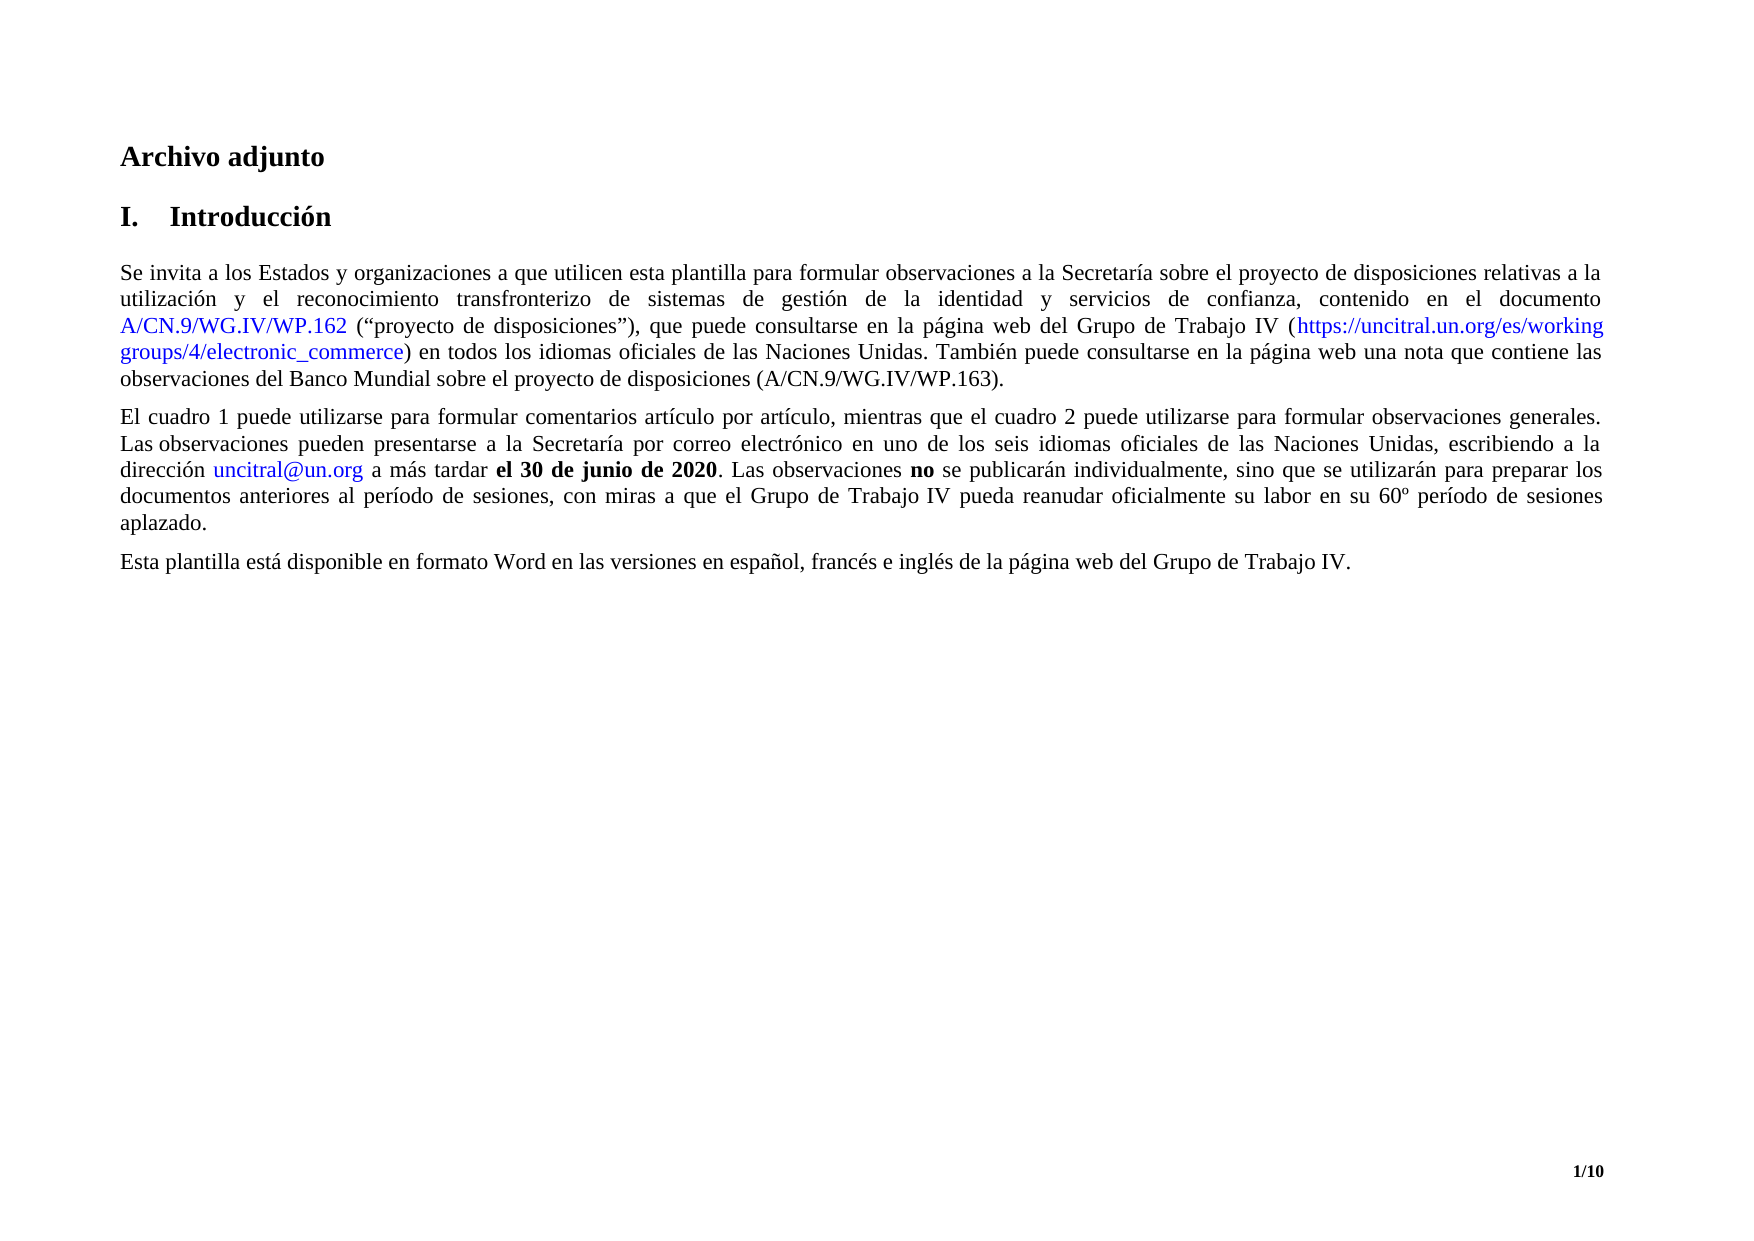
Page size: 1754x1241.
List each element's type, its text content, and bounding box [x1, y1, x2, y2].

text I. Introducción [120, 199, 1604, 233]
text El cuadro 1 puede utilizarse para formular comentarios artículo por artículo, mientras que el cuadro 2 puede utilizarse para formular observaciones generales. Las observaciones pueden presentarse a la Secretaría por correo electrónico en uno de los seis idiomas oficiales de las Naciones Unidas, escribiendo a la dirección uncitral@un.org a más tardar el 30 de junio de 2020. Las observaciones no se publicarán individualmente, sino que se utilizarán para preparar los documentos anteriores al período de sesiones, con miras a que el Grupo de Trabajo IV pueda reanudar oficialmente su labor en su 60º período de sesiones aplazado. [120, 403, 1604, 535]
text Se invita a los Estados y organizaciones a que utilicen esta plantilla para formular observaciones a la Secretaría sobre el proyecto de disposiciones relativas a la utilización y el reconocimiento transfronterizo de sistemas de gestión de la identidad y servicios de confianza, contenido en el documento A/CN.9/WG.IV/WP.162 (“proyecto de disposiciones”), que puede consultarse en la página web del Grupo de Trabajo IV (https://uncitral.un.org/es/working groups/4/electronic_commerce) en todos los idiomas oficiales de las Naciones Unidas. También puede consultarse en la página web una nota que contiene las observaciones del Banco Mundial sobre el proyecto de disposiciones (A/CN.9/WG.IV/WP.163). [120, 259, 1604, 391]
text Archivo adjunto [120, 139, 1604, 173]
text Esta plantilla está disponible en formato Word en las versiones en español, francés e inglés de la página web del Grupo de Trabajo IV. [120, 548, 1604, 574]
